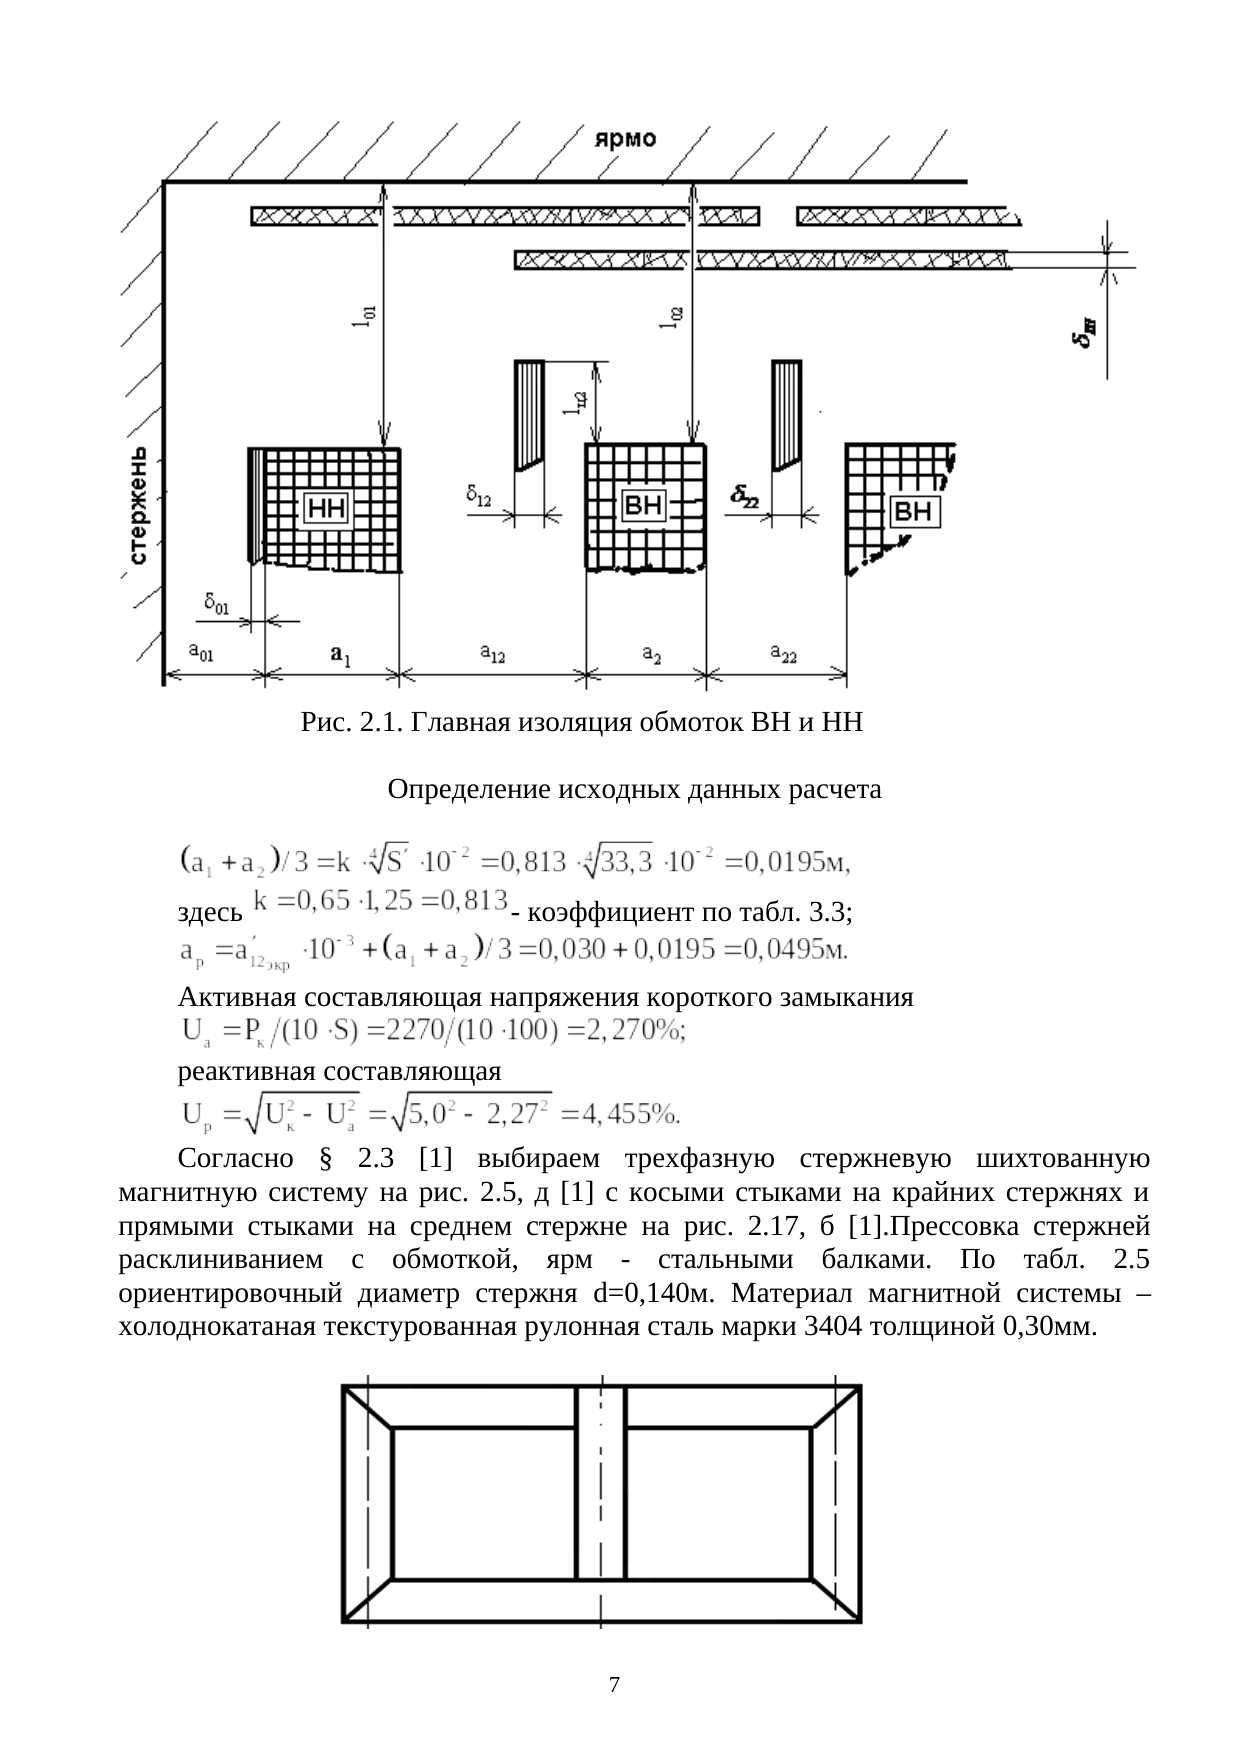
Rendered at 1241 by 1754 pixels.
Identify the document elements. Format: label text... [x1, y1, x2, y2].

picture [118, 115, 1152, 704]
text Рис. 2.1. Главная изоляция обмоток ВН и НН [118, 704, 1152, 737]
picture [336, 1375, 870, 1629]
text Определение исходных данных расчета [118, 771, 1152, 804]
text Согласно § 2.3 [1] выбираем трехфазную стержневую шихтованную магнитную систему на рис. 2.5, д [1] с косыми стыками на крайних стержнях и прямыми стыками на среднем стержне на рис. 2.17, б [1].Прессовка стержней расклиниванием с обмоткой, ярм - стальными балками. По табл. 2.5 ориентировочный диаметр стержня d=0,140м. Материал магнитной системы – холоднокатаная текстурованная рулонная сталь марки 3404 толщиной 0,30мм. [118, 1141, 1152, 1342]
text Активная составляющая напряжения короткого замыкания [118, 979, 1152, 1013]
text здесь - коэффициент по табл. 3.3; [118, 886, 1152, 927]
text реактивная составляющая [118, 1053, 1152, 1086]
